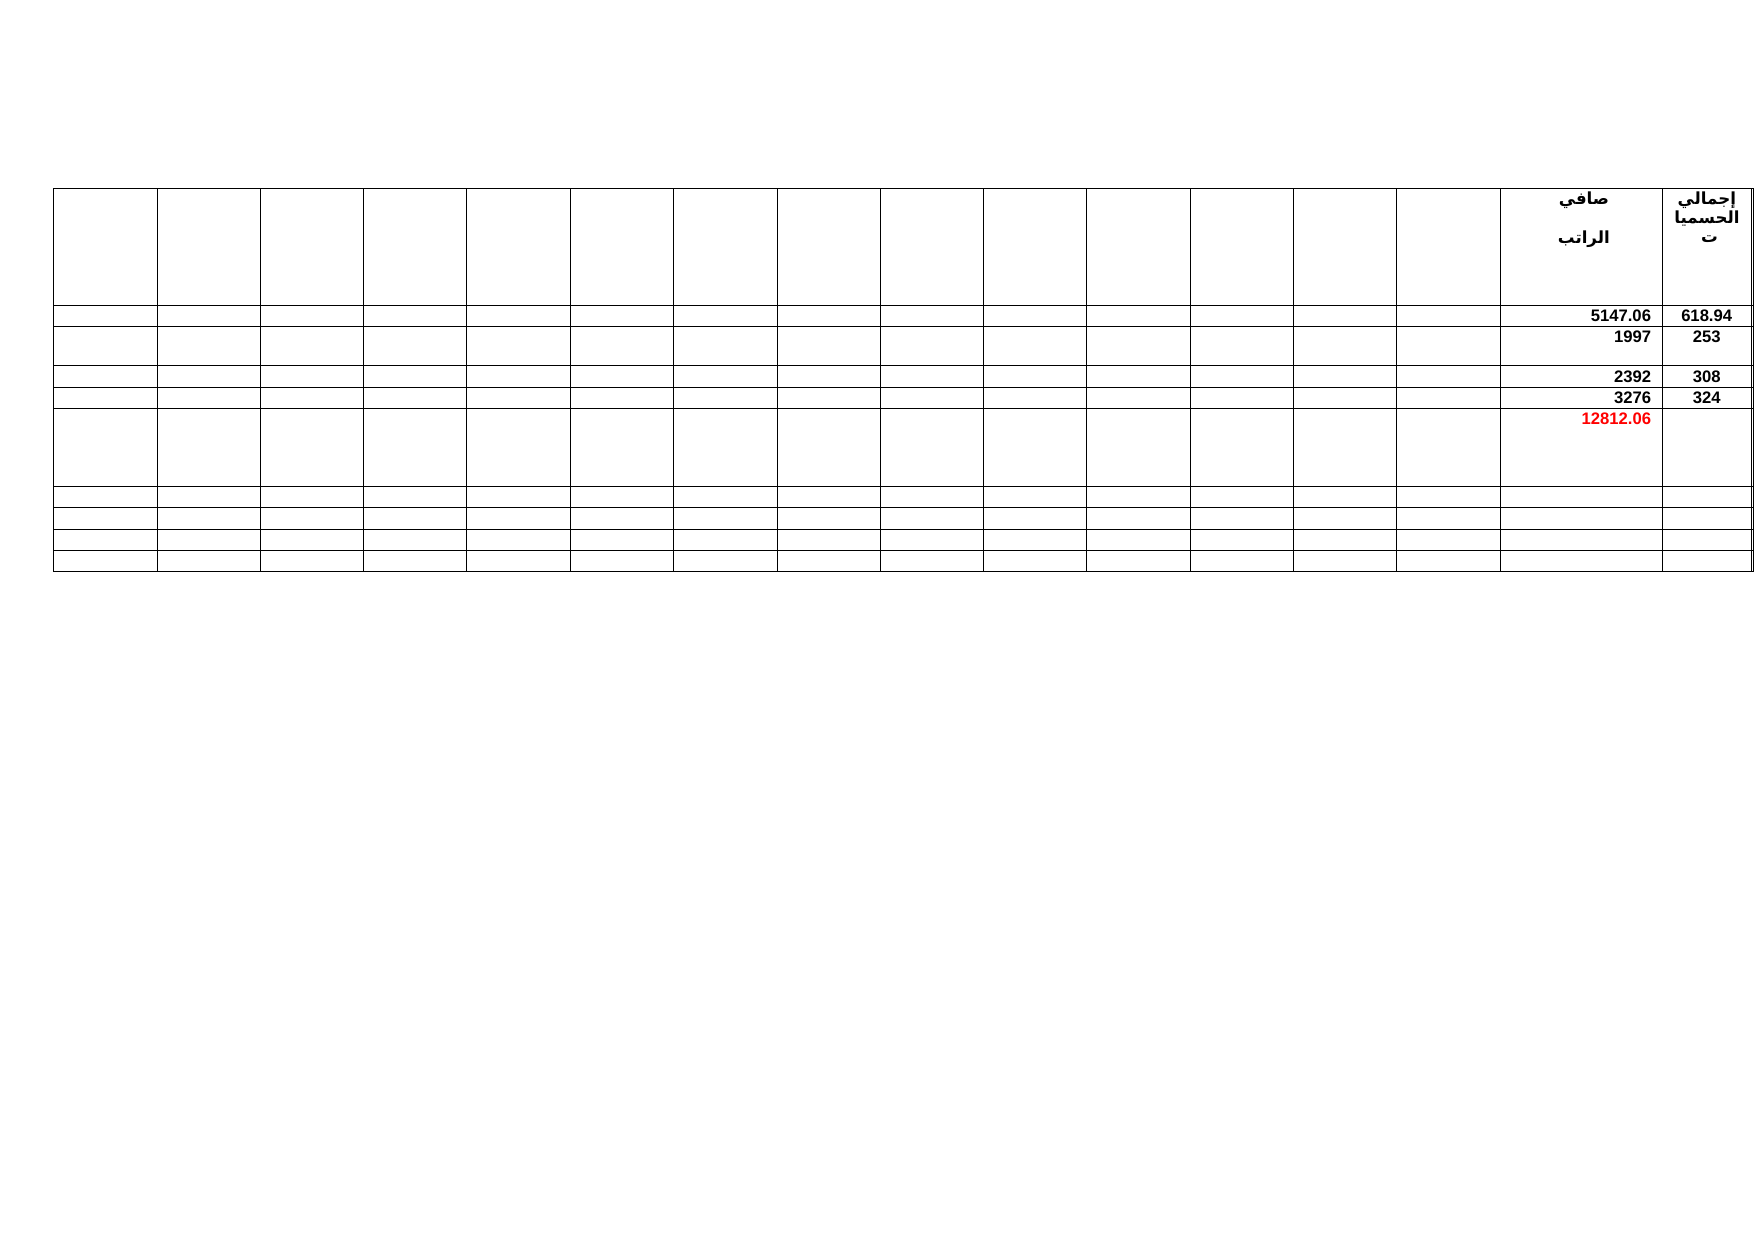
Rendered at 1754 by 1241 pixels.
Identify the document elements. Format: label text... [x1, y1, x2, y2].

table_cell [364, 530, 466, 550]
table_cell [158, 366, 260, 387]
table_cell [881, 508, 983, 528]
table_cell [364, 327, 466, 365]
table_cell [1397, 508, 1500, 528]
table_cell [1397, 388, 1500, 408]
table_cell [1191, 388, 1293, 408]
table_cell [881, 530, 983, 550]
table_cell [54, 327, 157, 365]
table_cell [1397, 306, 1500, 326]
table_cell [881, 366, 983, 387]
table_header [984, 189, 1086, 305]
table_cell [54, 530, 157, 550]
table_cell [1294, 388, 1396, 408]
table_cell [674, 306, 777, 326]
table_cell [467, 327, 570, 365]
table_cell [1501, 487, 1662, 507]
table_cell [1191, 508, 1293, 528]
table_cell [984, 530, 1086, 550]
table_cell [778, 530, 880, 550]
table_cell [1087, 366, 1190, 387]
table_cell [778, 306, 880, 326]
table_cell [1397, 327, 1500, 365]
table_header [1294, 189, 1396, 305]
table_header [881, 189, 983, 305]
table_header [778, 189, 880, 305]
table_cell 2392 [1501, 366, 1662, 387]
table_cell [571, 327, 673, 365]
table_cell [261, 551, 363, 571]
table_cell [571, 487, 673, 507]
table_cell [1294, 530, 1396, 550]
table_cell [1294, 306, 1396, 326]
table_cell [467, 530, 570, 550]
table_header [261, 189, 363, 305]
table_cell [54, 409, 157, 486]
table_cell [674, 327, 777, 365]
table_cell [674, 551, 777, 571]
table_cell [881, 388, 983, 408]
table_cell [984, 366, 1086, 387]
table_cell [261, 327, 363, 365]
table_cell [467, 487, 570, 507]
table_header [1191, 189, 1293, 305]
table_cell [158, 508, 260, 528]
table_cell [674, 487, 777, 507]
table_cell [261, 409, 363, 486]
table_cell [984, 508, 1086, 528]
table_cell [1191, 551, 1293, 571]
table_cell [1663, 508, 1751, 528]
table_cell [881, 409, 983, 486]
table_cell [1397, 487, 1500, 507]
table_cell [881, 551, 983, 571]
table_cell [364, 366, 466, 387]
table_cell [674, 366, 777, 387]
table_header [571, 189, 673, 305]
table_cell [778, 487, 880, 507]
table_cell [674, 409, 777, 486]
table_cell [1501, 530, 1662, 550]
table_cell [1191, 306, 1293, 326]
table_cell [1663, 487, 1751, 507]
table_cell [881, 327, 983, 365]
table_cell [1294, 551, 1396, 571]
table_cell [984, 551, 1086, 571]
table_cell [984, 409, 1086, 486]
table_cell [1087, 409, 1190, 486]
table_header [158, 189, 260, 305]
table_header [364, 189, 466, 305]
table_cell 5147.06 [1501, 306, 1662, 326]
table_cell [1663, 551, 1751, 571]
table_cell [158, 388, 260, 408]
table_cell [984, 388, 1086, 408]
table_cell [571, 388, 673, 408]
table_cell [467, 366, 570, 387]
table_cell [1087, 487, 1190, 507]
table_cell [261, 306, 363, 326]
table_cell 324 [1663, 388, 1751, 408]
table_cell [54, 551, 157, 571]
table_header [1087, 189, 1190, 305]
table_cell [467, 388, 570, 408]
table_cell [1294, 366, 1396, 387]
table_cell [364, 409, 466, 486]
table_cell [778, 551, 880, 571]
table_cell [1294, 487, 1396, 507]
table_cell [364, 306, 466, 326]
table_cell 1997 [1501, 327, 1662, 365]
table_cell [674, 388, 777, 408]
table_header [467, 189, 570, 305]
table_cell [1191, 530, 1293, 550]
table_cell [54, 366, 157, 387]
table_cell [778, 366, 880, 387]
table_cell [778, 327, 880, 365]
table_cell [158, 306, 260, 326]
table_cell [881, 487, 983, 507]
table_cell [364, 388, 466, 408]
table_cell [778, 508, 880, 528]
table_cell [467, 306, 570, 326]
table_cell [1294, 409, 1396, 486]
table_cell [467, 409, 570, 486]
table_cell [158, 487, 260, 507]
table_cell [467, 508, 570, 528]
table_cell [1087, 530, 1190, 550]
table_cell [158, 409, 260, 486]
table_cell [158, 530, 260, 550]
table_cell [54, 508, 157, 528]
table_cell [54, 487, 157, 507]
table_cell [984, 306, 1086, 326]
table_cell 12812.06 [1501, 409, 1662, 486]
table_cell [1087, 551, 1190, 571]
table_cell 3276 [1501, 388, 1662, 408]
table_header [674, 189, 777, 305]
table_cell [1087, 306, 1190, 326]
table_cell [261, 530, 363, 550]
table_cell [984, 327, 1086, 365]
table_cell [1397, 530, 1500, 550]
table_cell [778, 388, 880, 408]
table_cell [571, 409, 673, 486]
table_cell [261, 388, 363, 408]
table_cell [881, 306, 983, 326]
table_cell [54, 306, 157, 326]
table_cell [54, 388, 157, 408]
table_cell [1397, 366, 1500, 387]
table_cell [1191, 366, 1293, 387]
table_cell [261, 366, 363, 387]
table_cell [674, 508, 777, 528]
table_cell [1397, 551, 1500, 571]
table_cell [1663, 530, 1751, 550]
table_cell 308 [1663, 366, 1751, 387]
table_cell [364, 551, 466, 571]
table_cell [984, 487, 1086, 507]
table_header إجمالي الحسميات [1663, 189, 1751, 305]
table_cell [778, 409, 880, 486]
table_cell [571, 366, 673, 387]
table_cell [1087, 327, 1190, 365]
table_cell [1087, 508, 1190, 528]
table_cell [261, 508, 363, 528]
table_cell [1501, 551, 1662, 571]
table_cell [1191, 409, 1293, 486]
table_header [54, 189, 157, 305]
table_cell [674, 530, 777, 550]
table_cell [364, 487, 466, 507]
table_cell [261, 487, 363, 507]
table_cell [467, 551, 570, 571]
table_cell [571, 530, 673, 550]
table_cell [1294, 327, 1396, 365]
table_cell 618.94 [1663, 306, 1751, 326]
table_header صافي الراتب [1501, 189, 1662, 305]
table_cell [364, 508, 466, 528]
table_cell [158, 327, 260, 365]
table_cell [571, 508, 673, 528]
table_cell [1294, 508, 1396, 528]
table_cell [1501, 508, 1662, 528]
table_cell [1191, 327, 1293, 365]
table_cell [1191, 487, 1293, 507]
table_cell [1663, 409, 1751, 486]
table_cell [1087, 388, 1190, 408]
table_header [1397, 189, 1500, 305]
table_cell [1397, 409, 1500, 486]
table_cell [571, 551, 673, 571]
table_cell [571, 306, 673, 326]
table_cell 253 [1663, 327, 1751, 365]
table_cell [158, 551, 260, 571]
